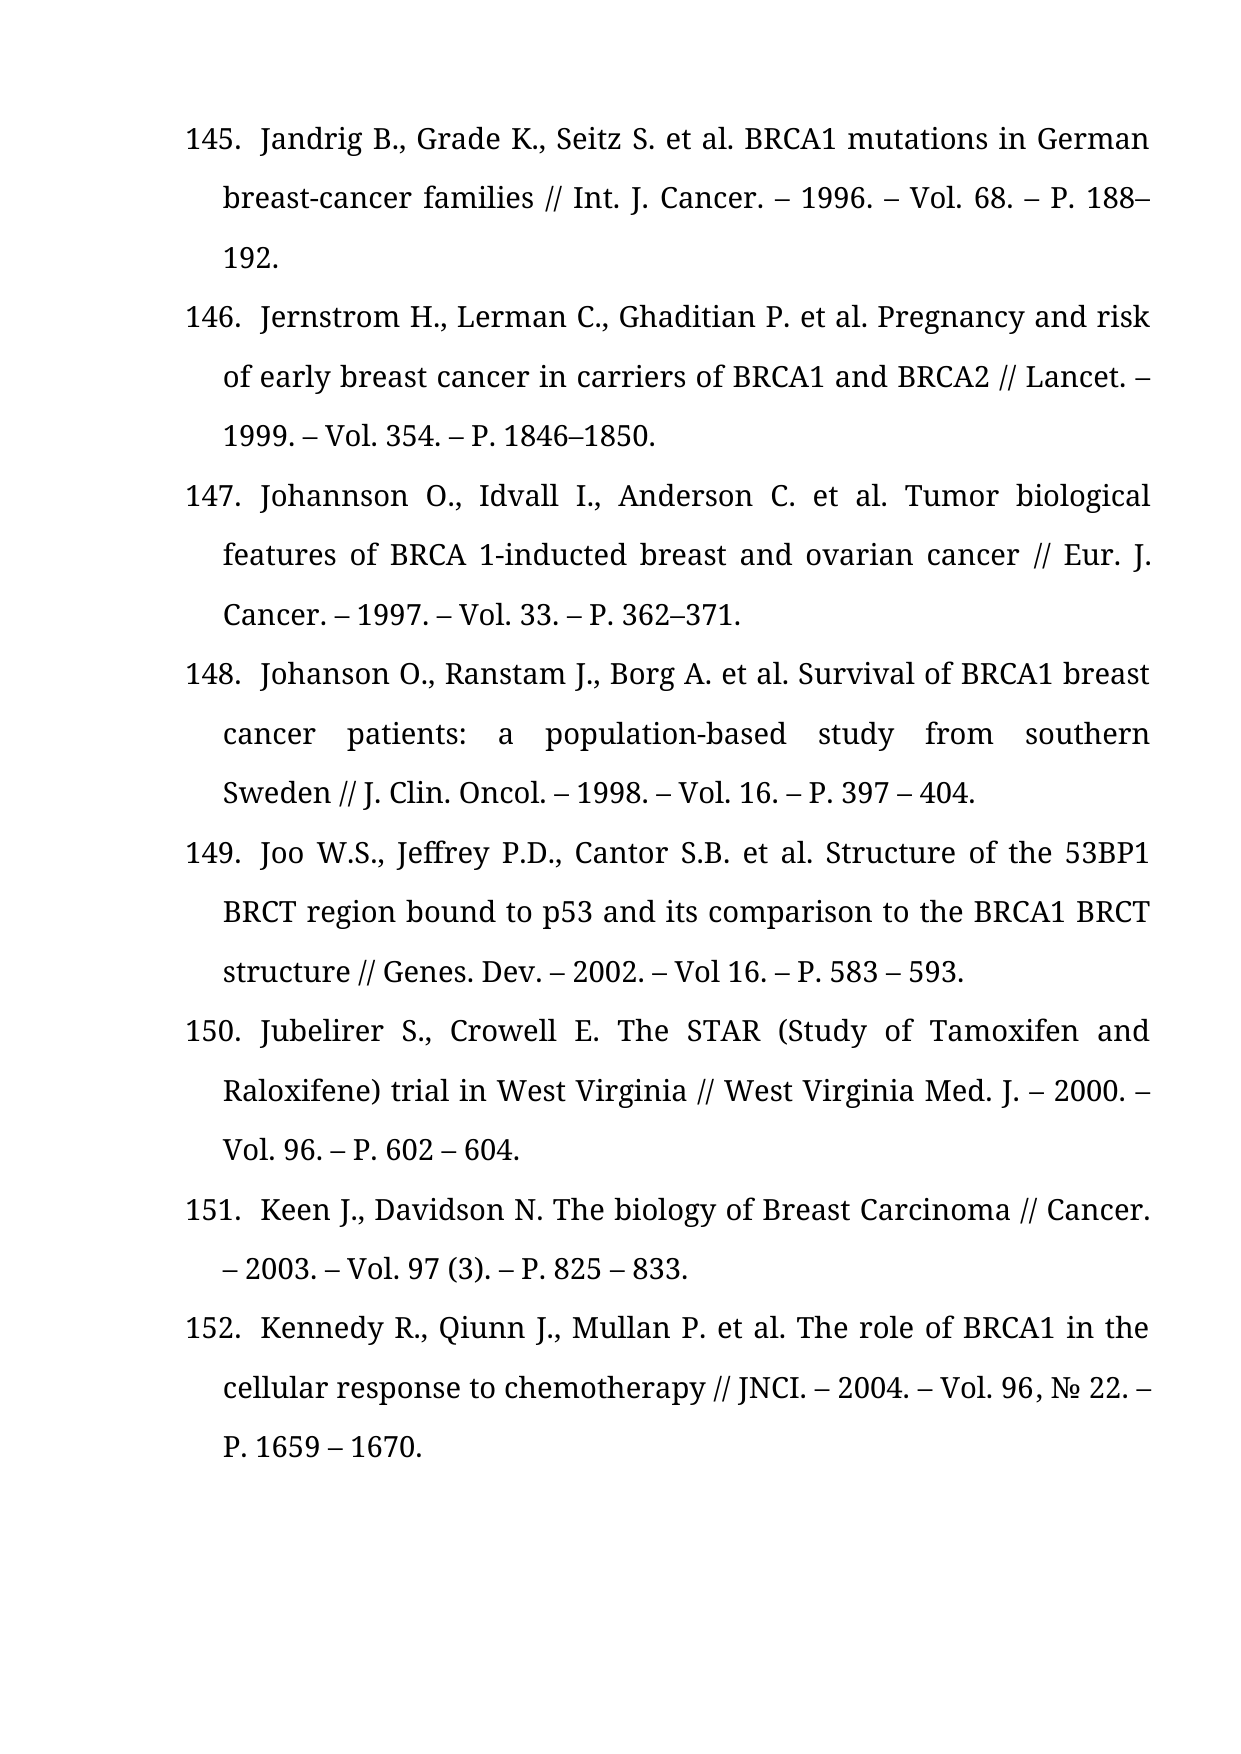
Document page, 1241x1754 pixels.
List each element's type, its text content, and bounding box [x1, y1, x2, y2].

list Kennedy R., Qiunn J., Mullan P. et al. The role of BRCA1 in the cellular response to chemotherapy // JNCI. – 2004. – Vol. 96, № 22. – P. 1659 – 1670. [185, 1308, 1152, 1466]
list Jandrig B., Grade K., Seitz S. et al. BRCA1 mutations in German breast-cancer families // Int. J. Cancer. – 1996. – Vol. 68. – P. 188–192. [185, 118, 1152, 277]
list Joo W.S., Jeffrey P.D., Cantor S.B. et al. Structure of the 53BP1 BRCT region bound to p53 and its comparison to the BRCA1 BRCT structure // Genes. Dev. – 2002. – Vol 16. – P. 583 – 593. [185, 832, 1152, 991]
list Keen J., Davidson N. The biology of Breast Carcinoma // Cancer. – 2003. – Vol. 97 (3). – P. 825 – 833. [185, 1189, 1152, 1288]
list Johannson O., Idvall I., Anderson C. et al. Tumor biological features of BRCA 1-inducted breast and ovarian cancer // Eur. J. Cancer. – 1997. – Vol. 33. – P. 362–371. [185, 475, 1152, 634]
list Johanson O., Ranstam J., Borg A. et al. Survival of BRCA1 breast cancer patients: a population-based study from southern Sweden // J. Clin. Oncol. – 1998. – Vol. 16. – P. 397 – 404. [185, 653, 1152, 812]
list Jernstrom H., Lerman C., Ghaditian P. et al. Pregnancy and risk of early breast cancer in carriers of BRCA1 and BRCA2 // Lancet. – 1999. – Vol. 354. – P. 1846–1850. [185, 297, 1152, 455]
list Jubelirer S., Crowell E. The STAR (Study of Tamoxifen and Raloxifene) trial in West Virginia // West Virginia Med. J. – 2000. – Vol. 96. – P. 602 – 604. [185, 1010, 1152, 1169]
